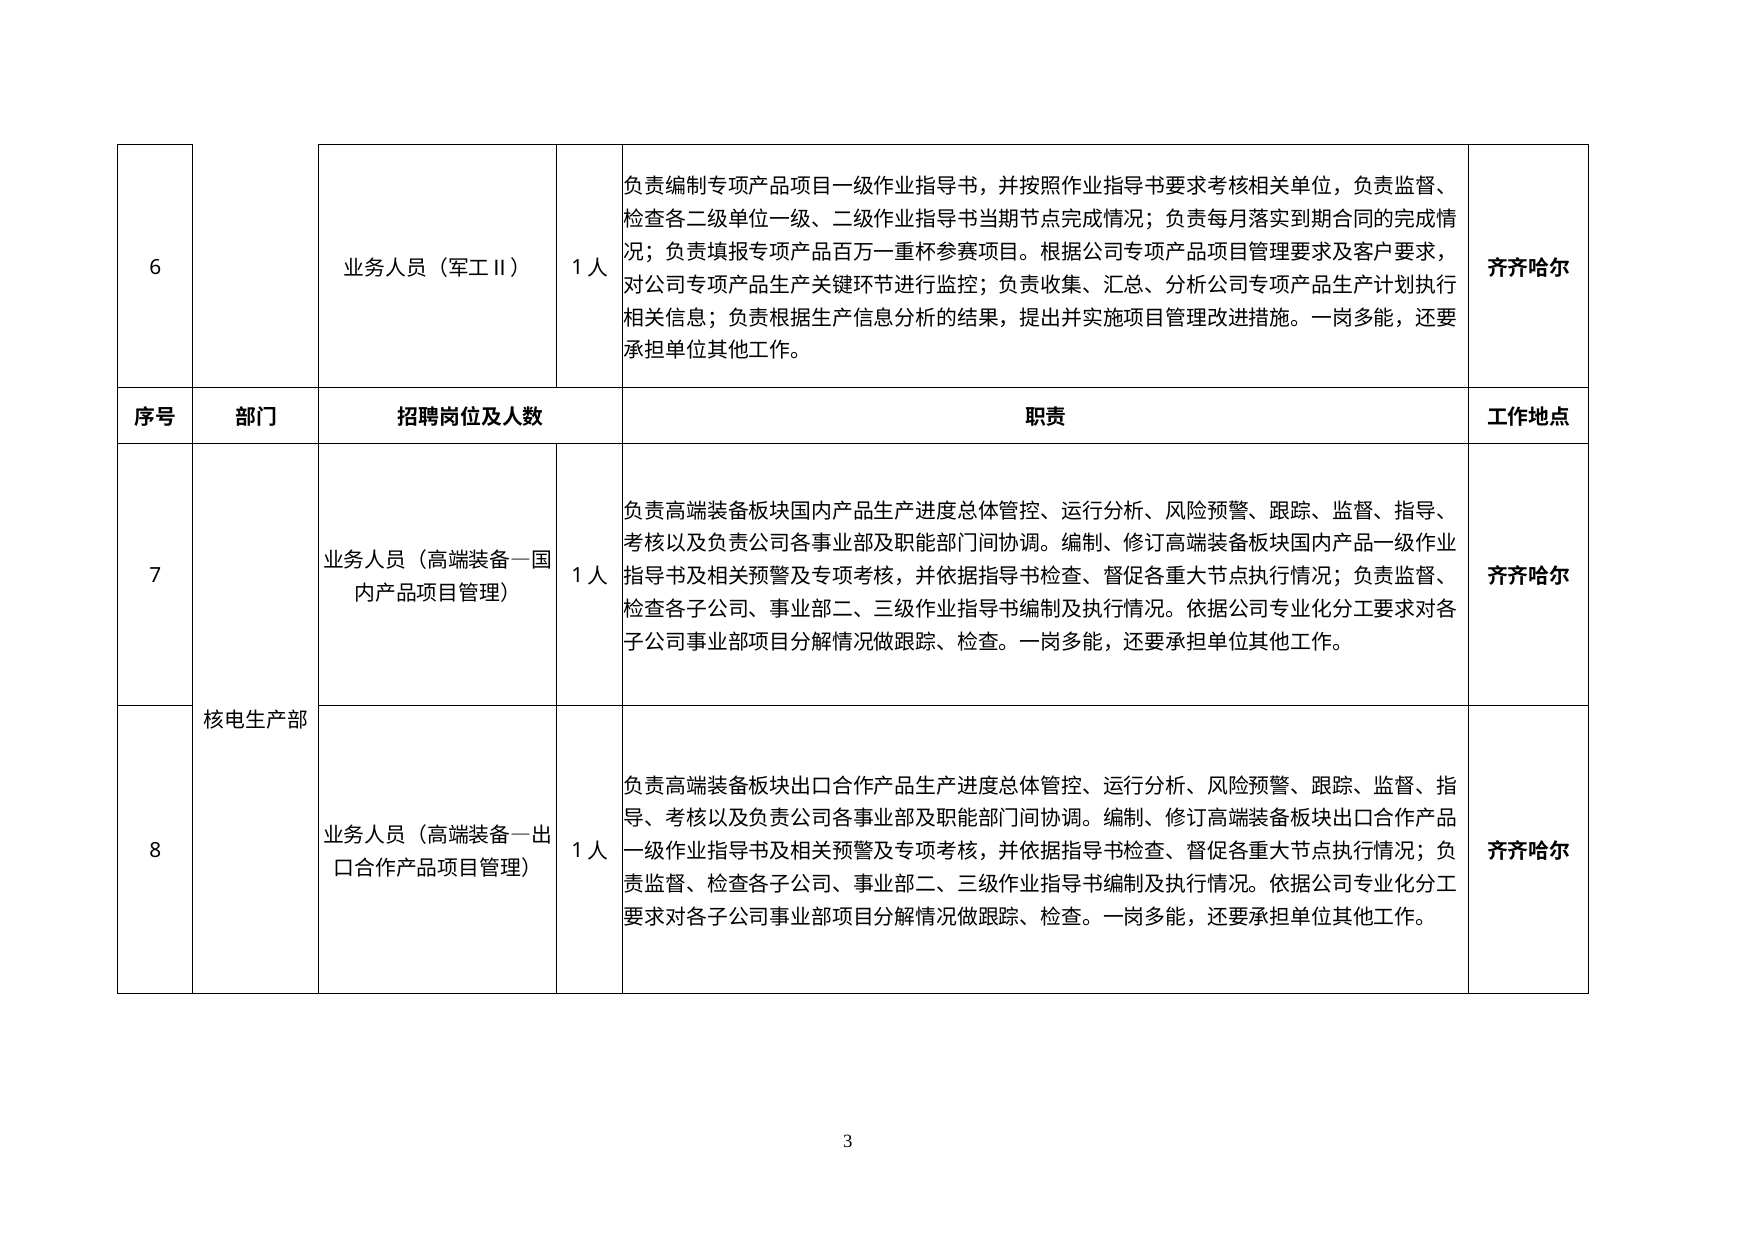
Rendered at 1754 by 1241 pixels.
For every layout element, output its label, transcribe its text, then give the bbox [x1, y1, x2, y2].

table_cell 负责编制专项产品项目一级作业指导书，并按照作业指导书要求考核相关单位，负责监督、检查各二级单位一级、二级作业指导书当期节点完成情况；负责每月落实到期合同的完成情况；负责填报专项产品百万一重杯参赛项目。根据公司专项产品项目管理要求及客户要求，对公司专项产品生产关键环节进行监控；负责收集、汇总、分析公司专项产品生产计划执行相关信息；负责根据生产信息分析的结果，提出并实施项目管理改进措施。一岗多能，还要承担单位其他工作。 [623, 145, 1468, 387]
table_cell 6 [118, 145, 192, 387]
table_cell 序号 [118, 388, 192, 442]
table_cell 负责高端装备板块出口合作产品生产进度总体管控、运行分析、风险预警、跟踪、监督、指导、考核以及负责公司各事业部及职能部门间协调。编制、修订高端装备板块出口合作产品一级作业指导书及相关预警及专项考核，并依据指导书检查、督促各重大节点执行情况；负责监督、检查各子公司、事业部二、三级作业指导书编制及执行情况。依据公司专业化分工要求对各子公司事业部项目分解情况做跟踪、检查。一岗多能，还要承担单位其他工作。 [623, 706, 1468, 992]
table_cell 8 [118, 706, 192, 992]
table_cell 1人 [557, 145, 622, 387]
table_cell 齐齐哈尔 [1469, 145, 1588, 387]
table_cell 职责 [623, 388, 1468, 442]
table_cell 负责高端装备板块国内产品生产进度总体管控、运行分析、风险预警、跟踪、监督、指导、考核以及负责公司各事业部及职能部门间协调。编制、修订高端装备板块国内产品一级作业指导书及相关预警及专项考核，并依据指导书检查、督促各重大节点执行情况；负责监督、检查各子公司、事业部二、三级作业指导书编制及执行情况。依据公司专业化分工要求对各子公司事业部项目分解情况做跟踪、检查。一岗多能，还要承担单位其他工作。 [623, 444, 1468, 704]
table_cell 招聘岗位及人数 [319, 388, 622, 442]
table_cell 1人 [557, 444, 622, 704]
table_cell 齐齐哈尔 [1469, 706, 1588, 992]
table_cell 业务人员（军工Ⅱ） [319, 145, 556, 387]
table_cell 齐齐哈尔 [1469, 444, 1588, 704]
table_cell 业务人员（高端装备—国内产品项目管理） [319, 444, 556, 704]
table_cell 工作地点 [1469, 388, 1588, 442]
table_cell 1人 [557, 706, 622, 992]
table_cell 7 [118, 444, 192, 704]
table_cell 业务人员（高端装备—出口合作产品项目管理） [319, 706, 556, 992]
table_cell 部门 [193, 388, 318, 442]
table_cell 核电生产部 [193, 444, 318, 992]
